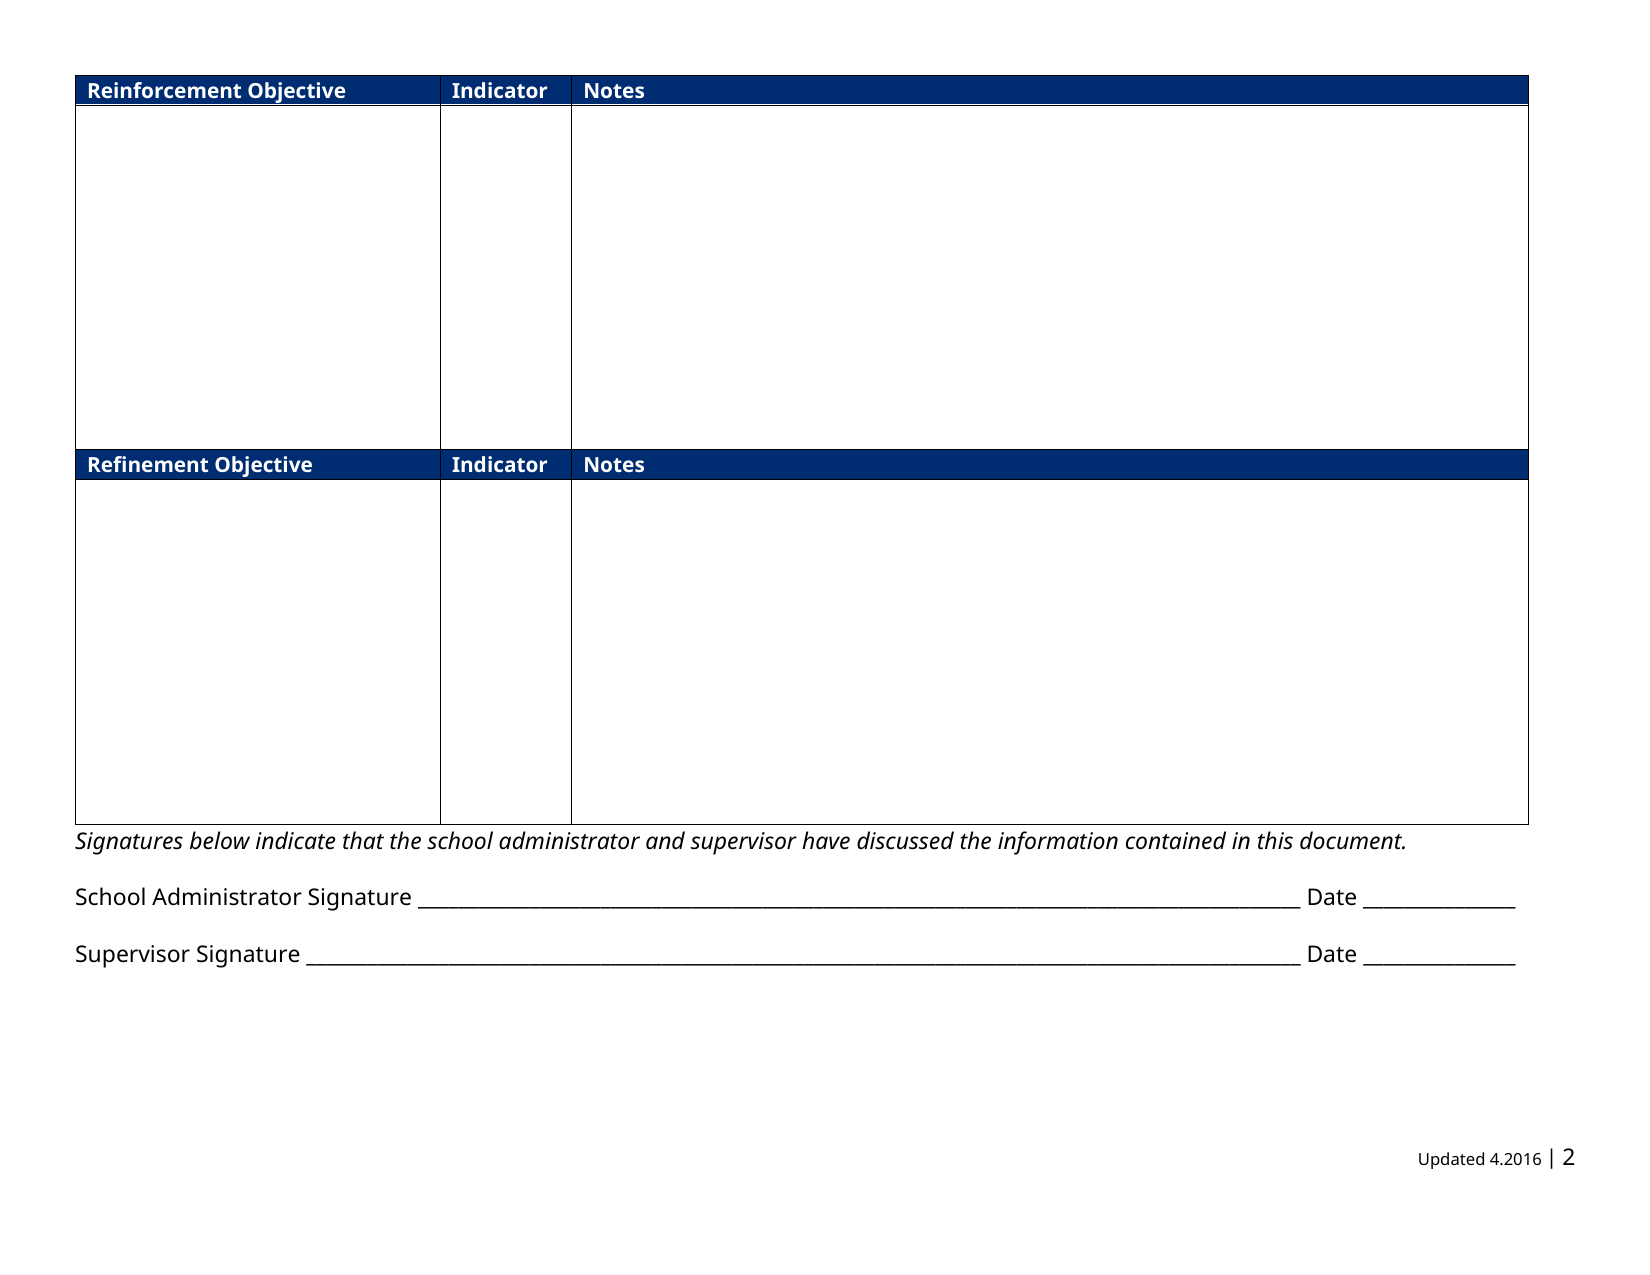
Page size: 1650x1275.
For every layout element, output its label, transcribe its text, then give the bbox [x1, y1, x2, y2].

table_cell [76, 480, 440, 823]
text School Administrator Signature _______________________________________________________________________________________ Date _______________ [75, 881, 1575, 913]
table_cell [572, 106, 1528, 449]
table_header Indicator [441, 76, 571, 104]
table_cell [441, 480, 571, 823]
table_cell [572, 480, 1528, 823]
table_cell Indicator [441, 450, 571, 479]
table_cell [441, 106, 571, 449]
text Signatures below indicate that the school administrator and supervisor have discussed the information contained in this document. [75, 824, 1575, 856]
table_header Reinforcement Objective [76, 76, 440, 104]
table_cell Notes [572, 450, 1528, 479]
table_header Notes [572, 76, 1528, 104]
text Supervisor Signature __________________________________________________________________________________________________ Date _______________ [75, 938, 1575, 969]
table_cell Refinement Objective [76, 450, 440, 479]
table_cell [76, 106, 440, 449]
